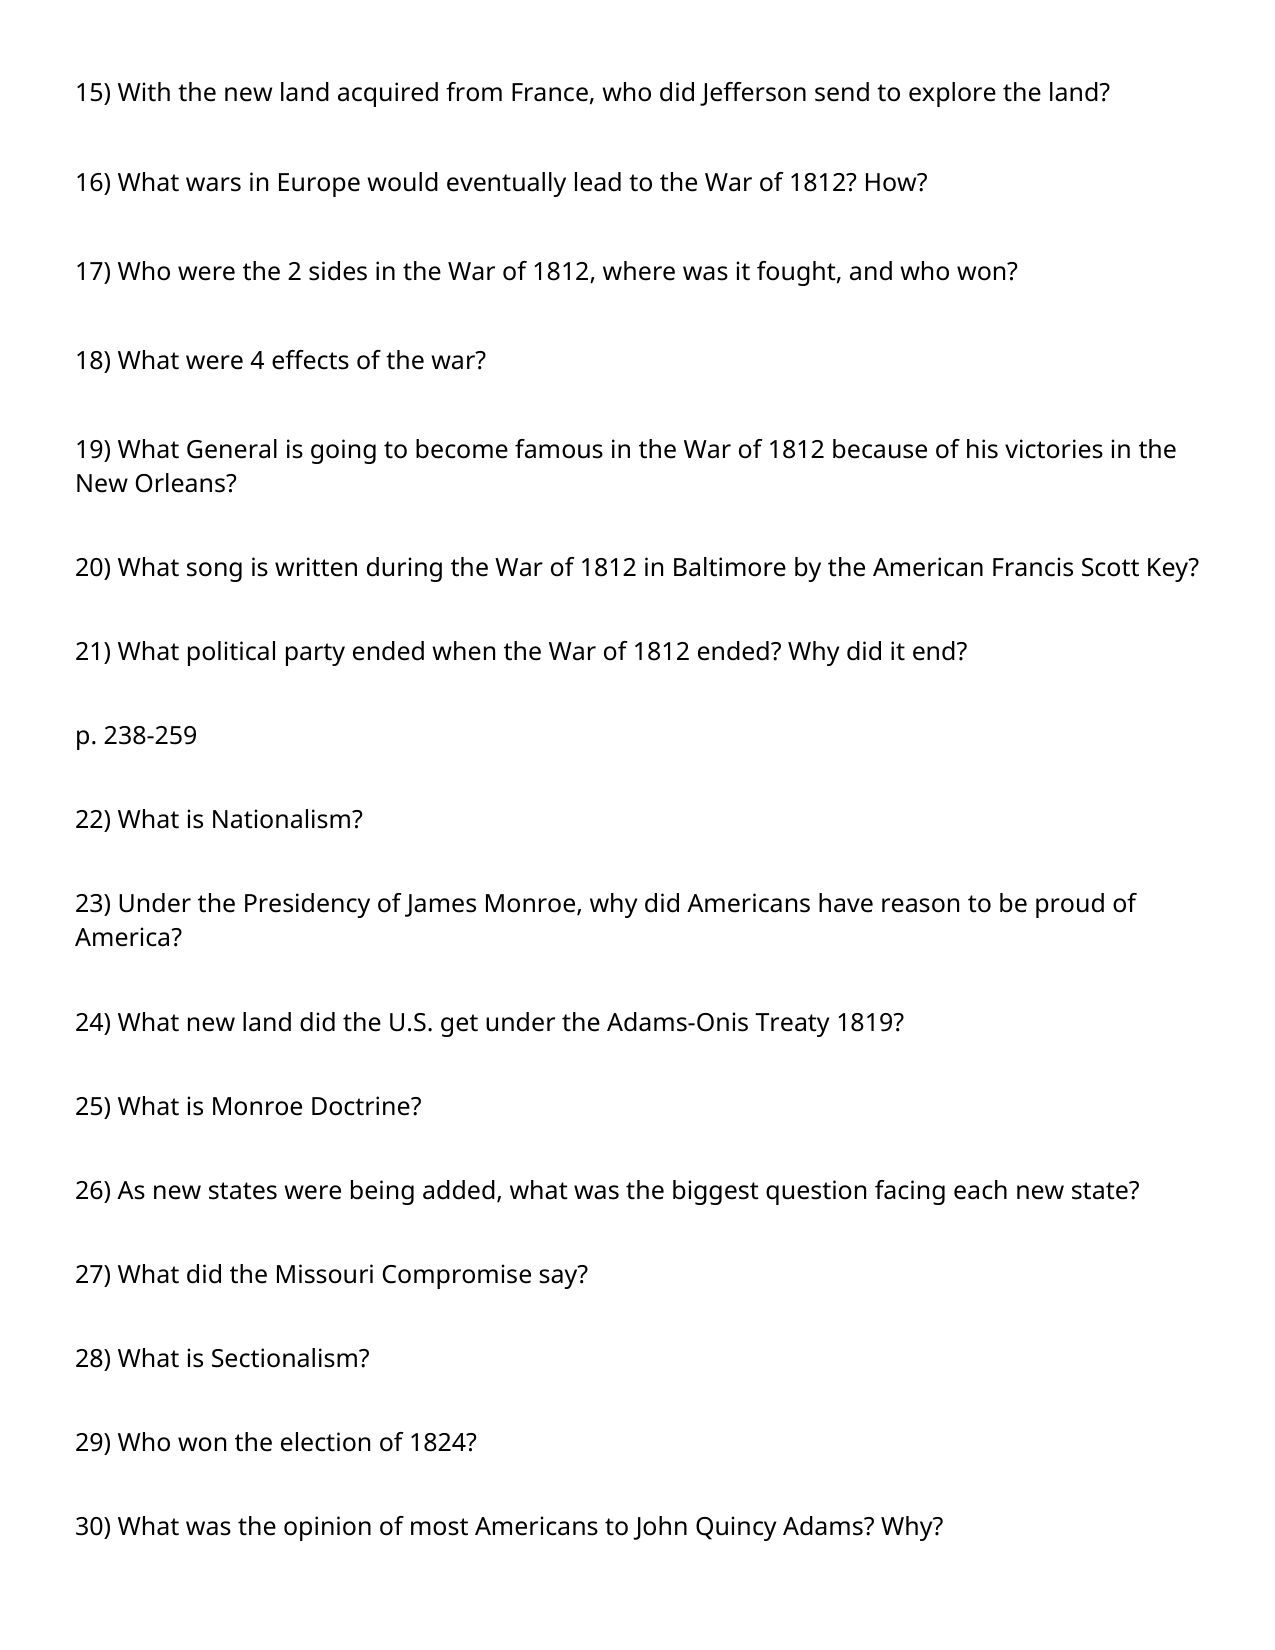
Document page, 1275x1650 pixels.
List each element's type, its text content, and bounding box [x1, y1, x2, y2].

text 18) What were 4 effects of the war? [75, 342, 1200, 377]
text 24) What new land did the U.S. get under the Adams-Onis Treaty 1819? [75, 1004, 1200, 1038]
text 19) What General is going to become famous in the War of 1812 because of his victories in the New Orleans? [75, 432, 1200, 500]
text 23) Under the Presidency of James Monroe, why did Americans have reason to be proud of America? [75, 886, 1200, 954]
text 27) What did the Missouri Compromise say? [75, 1256, 1200, 1290]
text 20) What song is written during the War of 1812 in Baltimore by the American Francis Scott Key? [75, 550, 1200, 584]
text 26) As new states were being added, what was the biggest question facing each new state? [75, 1172, 1200, 1206]
text 30) What was the opinion of most Americans to John Quincy Adams? Why? [75, 1508, 1200, 1543]
text 16) What wars in Europe would eventually lead to the War of 1812? How? [75, 164, 1200, 198]
text 15) With the new land acquired from France, who did Jefferson send to explore the land? [75, 75, 1200, 109]
text 25) What is Monroe Doctrine? [75, 1088, 1200, 1122]
text 21) What political party ended when the War of 1812 ended? Why did it end? [75, 634, 1200, 668]
text 17) Who were the 2 sides in the War of 1812, where was it fought, and who won? [75, 253, 1200, 287]
text 22) What is Nationalism? [75, 802, 1200, 836]
text 28) What is Sectionalism? [75, 1340, 1200, 1374]
text 29) Who won the election of 1824? [75, 1424, 1200, 1458]
text p. 238-259 [75, 718, 1200, 752]
